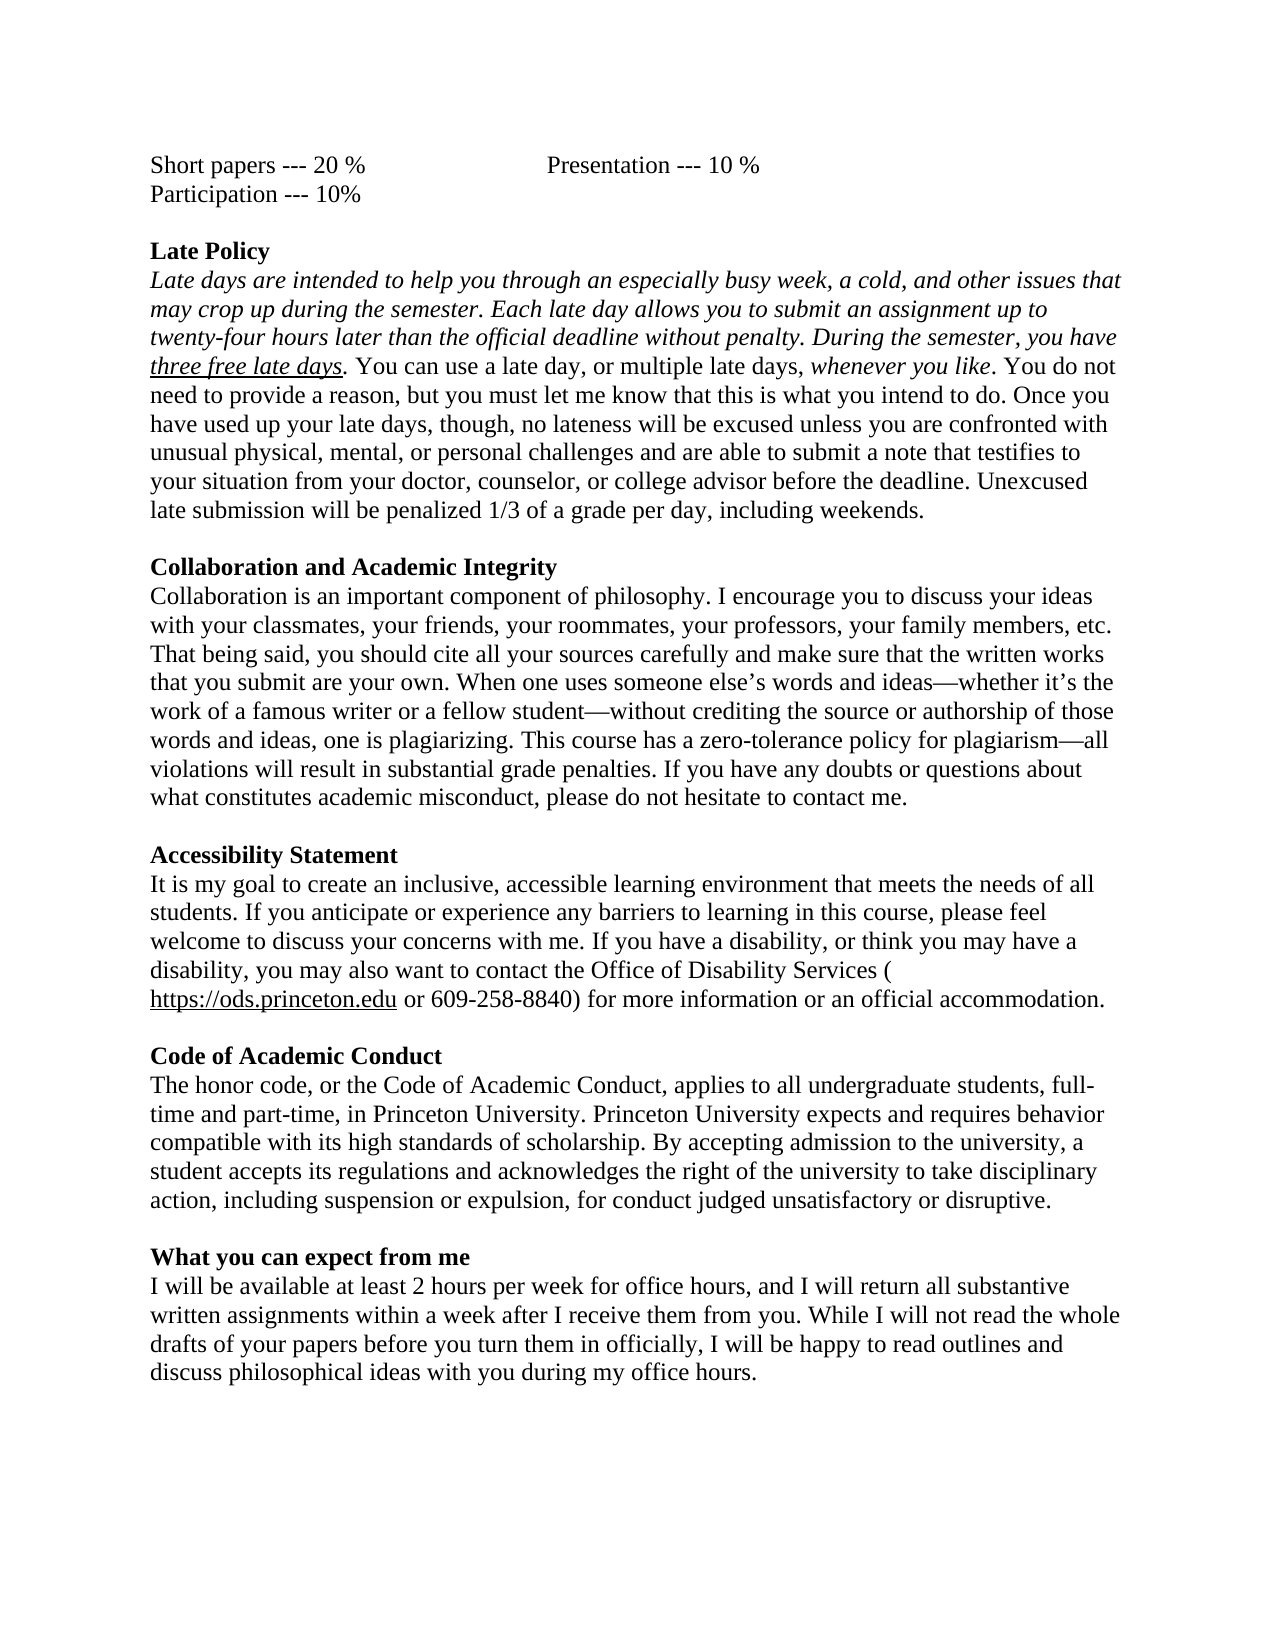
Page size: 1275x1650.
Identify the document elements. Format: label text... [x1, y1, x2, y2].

text It is my goal to create an inclusive, accessible learning environment that meets the needs of all students. If you anticipate or experience any barriers to learning in this course, please feel welcome to discuss your concerns with me. If you have a disability, or think you may have a disability, you may also want to contact the Office of Disability Services ( https://ods.princeton.edu or 609-258-8840) for more information or an official accommodation. [150, 869, 1125, 1012]
text Late Policy [150, 236, 1125, 265]
text The honor code, or the Code of Academic Conduct, applies to all undergraduate students, full-time and part-time, in Princeton University. Princeton University expects and requires behavior compatible with its high standards of scholarship. By accepting admission to the university, a student accepts its regulations and acknowledges the right of the university to take disciplinary action, including suspension or expulsion, for conduct judged unsatisfactory or disruptive. [150, 1070, 1125, 1214]
text Code of Academic Conduct [150, 1041, 1125, 1070]
text Accessibility Statement [150, 840, 1125, 869]
text Short papers --- 20 % Presentation --- 10 % [150, 150, 1125, 179]
text What you can expect from me [150, 1242, 1125, 1271]
text Collaboration and Academic Integrity [150, 552, 1125, 581]
text I will be available at least 2 hours per week for office hours, and I will return all substantive written assignments within a week after I receive them from you. While I will not read the whole drafts of your papers before you turn them in officially, I will be happy to read outlines and discuss philosophical ideas with you during my office hours. [150, 1271, 1125, 1386]
text Late days are intended to help you through an especially busy week, a cold, and other issues that may crop up during the semester. Each late day allows you to submit an assignment up to twenty-four hours later than the official deadline without penalty. During the semester, you have three free late days. You can use a late day, or multiple late days, whenever you like. You do not need to provide a reason, but you must let me know that this is what you intend to do. Once you have used up your late days, though, no lateness will be excused unless you are confronted with unusual physical, mental, or personal challenges and are able to submit a note that testifies to your situation from your doctor, counselor, or college advisor before the deadline. Unexcused late submission will be penalized 1/3 of a grade per day, including weekends. [150, 265, 1125, 524]
text Participation --- 10% [150, 179, 1125, 207]
text Collaboration is an important component of philosophy. I encourage you to discuss your ideas with your classmates, your friends, your roommates, your professors, your family members, etc. That being said, you should cite all your sources carefully and make sure that the written works that you submit are your own. When one uses someone else’s words and ideas—whether it’s the work of a famous writer or a fellow student—without crediting the source or authorship of those words and ideas, one is plagiarizing. This course has a zero-tolerance policy for plagiarism—all violations will result in substantial grade penalties. If you have any doubts or questions about what constitutes academic misconduct, please do not hesitate to contact me. [150, 581, 1125, 811]
